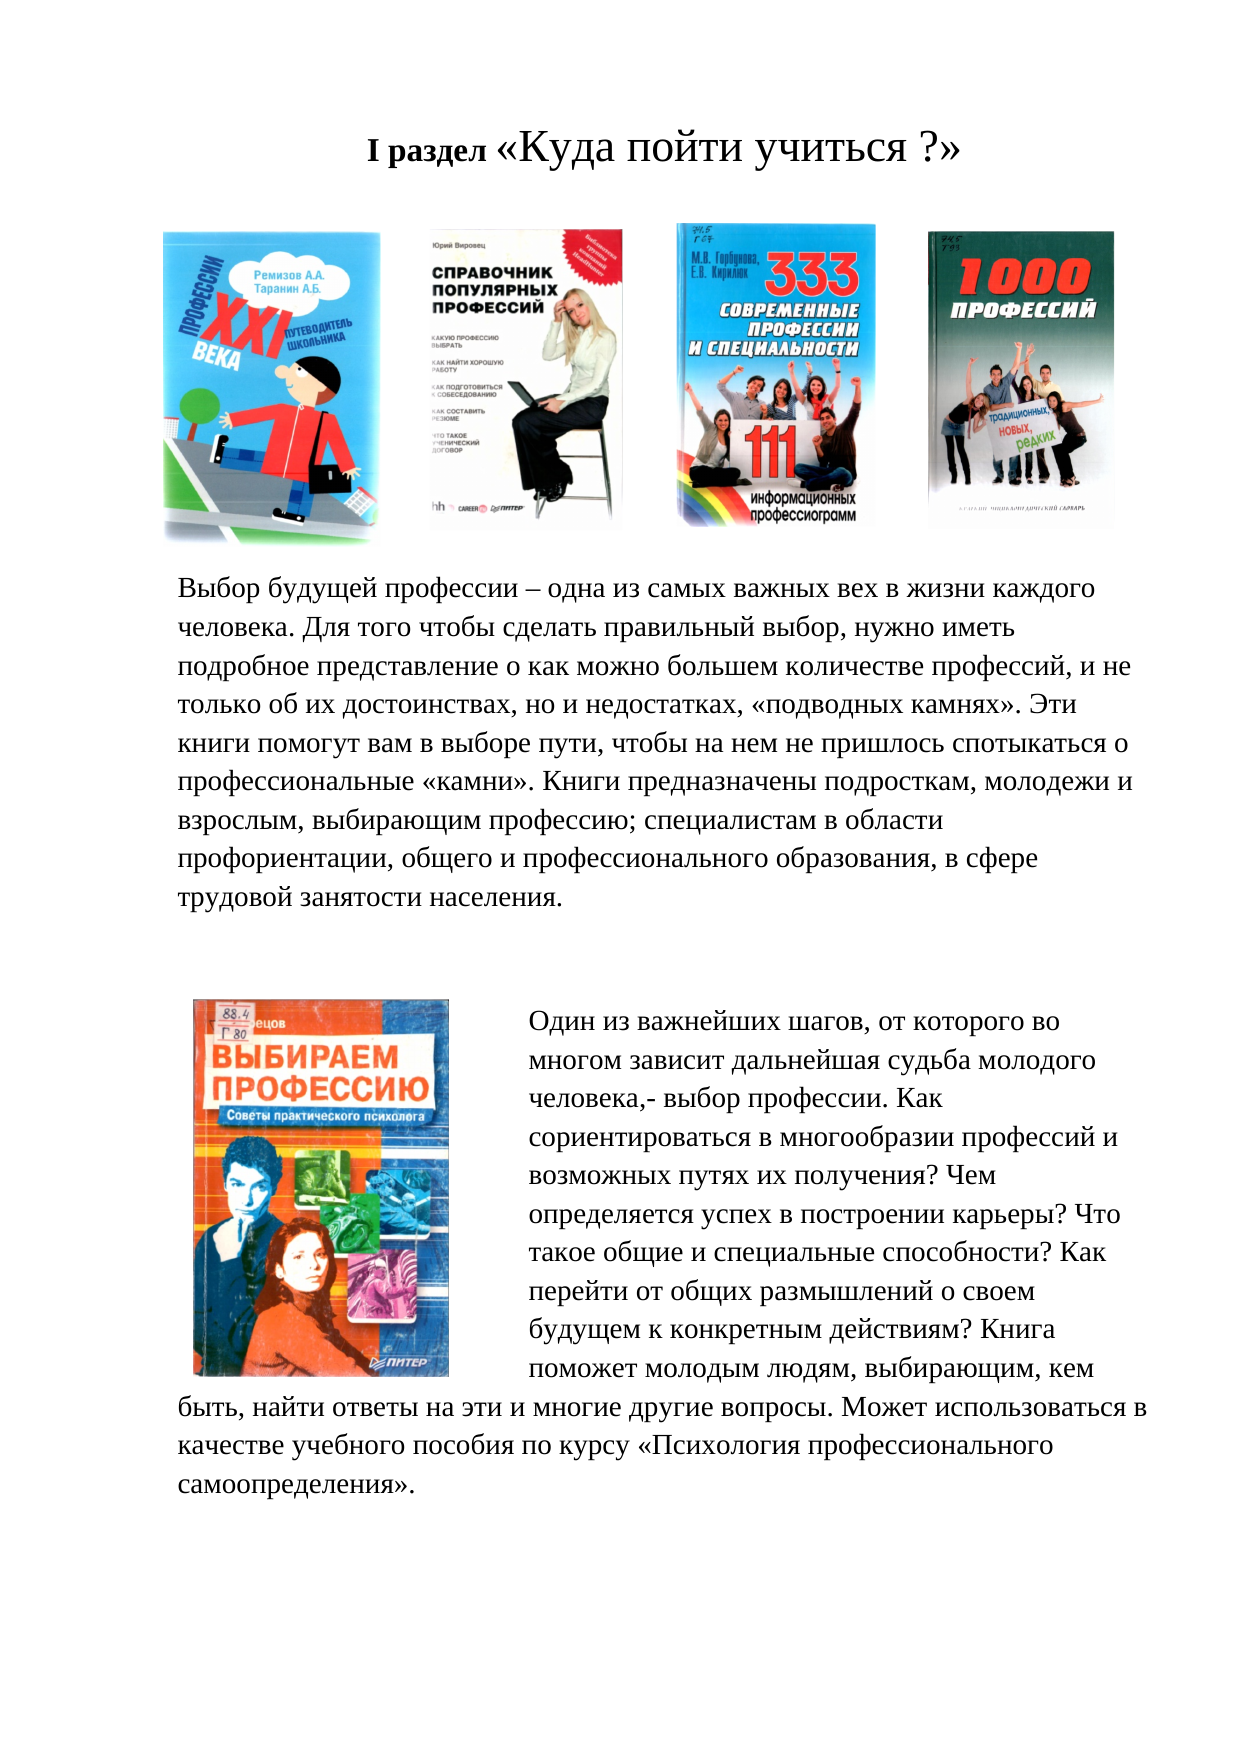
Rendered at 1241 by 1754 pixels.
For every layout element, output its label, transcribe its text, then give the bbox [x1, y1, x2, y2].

text Выбор будущей профессии – одна из самых важных вех в жизни каждого человека. Для того чтобы сделать правильный выбор, нужно иметь подробное представление о как можно большем количестве профессий, и не только об их достоинствах, но и недостатках, «подводных камнях». Эти книги помогут вам в выборе пути, чтобы на нем не пришлось спотыкаться о профессиональные «камни». Книги предназначены подросткам, молодежи и взрослым, выбирающим профессию; специалистам в области профориентации, общего и профессионального образования, в сфере трудовой занятости населения. [177, 571, 1152, 912]
text I раздел «Куда пойти учиться ?» [177, 118, 1152, 171]
picture [928, 232, 1115, 529]
picture [193, 1000, 448, 1377]
text Один из важнейших шагов, от которого во многом зависит дальнейшая судьба молодого человека,- выбор профессии. Как сориентироваться в многообразии профессий и возможных путях их получения? Чем определяется успех в построении карьеры? Что такое общие и специальные способности? Как перейти от общих размышлений о своем будущем к конкретным действиям? Книга поможет молодым людям, выбирающим, кем быть, найти ответы на эти и многие другие вопросы. Может использоваться в качестве учебного пособия по курсу «Психология профессионального самоопределения». [177, 1003, 1152, 1499]
picture [163, 231, 381, 547]
picture [676, 223, 876, 527]
picture [429, 229, 623, 530]
